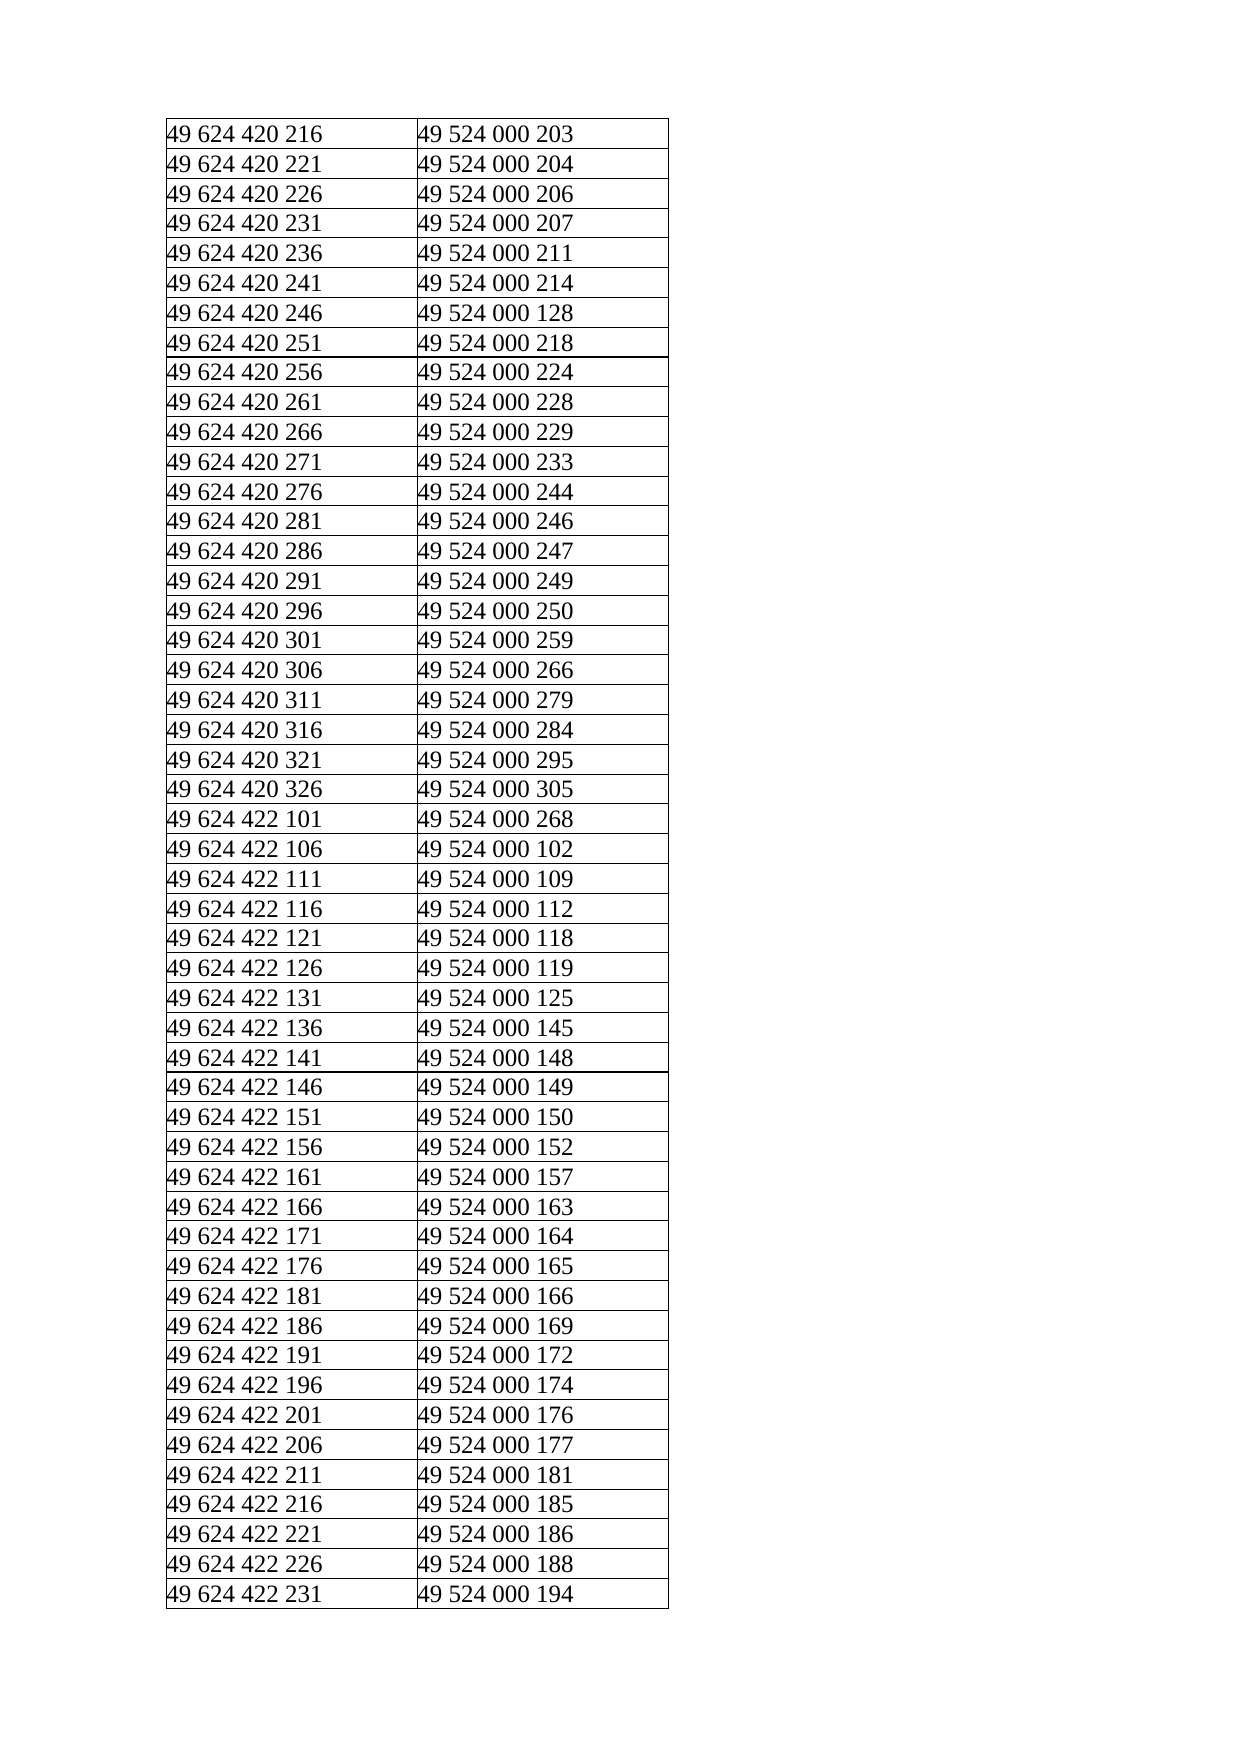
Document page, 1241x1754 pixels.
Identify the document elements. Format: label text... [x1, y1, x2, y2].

table_cell 49 624 420 251 [167, 328, 417, 356]
table_cell 49 624 420 281 [167, 506, 417, 535]
table_cell 49 624 422 106 [167, 834, 417, 863]
table_cell 49 624 420 291 [167, 566, 417, 595]
table_cell 49 524 000 165 [418, 1251, 668, 1280]
table_cell 49 624 422 221 [167, 1519, 417, 1548]
table_cell 49 524 000 174 [418, 1370, 668, 1399]
table_cell 49 524 000 279 [418, 685, 668, 714]
table_cell 49 524 000 119 [418, 953, 668, 982]
table_cell 49 524 000 194 [418, 1579, 668, 1608]
table_cell 49 524 000 284 [418, 715, 668, 744]
table_cell 49 524 000 118 [418, 924, 668, 952]
table_cell 49 624 420 316 [167, 715, 417, 744]
table_cell 49 524 000 148 [418, 1043, 668, 1071]
table_cell 49 624 420 266 [167, 417, 417, 446]
table_cell 49 624 422 111 [167, 864, 417, 893]
table_cell 49 624 420 311 [167, 685, 417, 714]
table_cell 49 624 422 186 [167, 1311, 417, 1339]
table_cell 49 624 420 261 [167, 387, 417, 416]
table_cell 49 624 420 301 [167, 626, 417, 654]
table_cell 49 624 420 306 [167, 655, 417, 684]
table_cell 49 624 422 176 [167, 1251, 417, 1280]
table_cell 49 624 422 116 [167, 894, 417, 922]
table_cell 49 524 000 109 [418, 864, 668, 893]
table_cell 49 524 000 249 [418, 566, 668, 595]
table_cell 49 524 000 125 [418, 983, 668, 1012]
table_cell 49 624 422 161 [167, 1162, 417, 1191]
table_cell 49 524 000 102 [418, 834, 668, 863]
table_cell 49 524 000 266 [418, 655, 668, 684]
table_cell 49 524 000 152 [418, 1132, 668, 1161]
table_cell 49 624 420 246 [167, 298, 417, 327]
table_cell 49 524 000 164 [418, 1221, 668, 1250]
table_cell 49 624 420 326 [167, 775, 417, 803]
table_cell 49 624 422 126 [167, 953, 417, 982]
table_cell 49 524 000 295 [418, 745, 668, 773]
table_cell 49 524 000 305 [418, 775, 668, 803]
table_cell 49 524 000 207 [418, 209, 668, 237]
table_cell 49 624 422 121 [167, 924, 417, 952]
table_cell 49 624 420 256 [167, 358, 417, 386]
table_cell 49 624 422 166 [167, 1192, 417, 1220]
table_cell 49 524 000 149 [418, 1073, 668, 1101]
table_cell 49 624 422 201 [167, 1400, 417, 1429]
table_cell 49 524 000 224 [418, 358, 668, 386]
table_cell 49 624 420 236 [167, 238, 417, 267]
table_cell 49 624 422 146 [167, 1073, 417, 1101]
table_cell 49 524 000 186 [418, 1519, 668, 1548]
table_cell 49 524 000 250 [418, 596, 668, 624]
table_cell 49 624 420 216 [167, 119, 417, 148]
table_cell 49 524 000 259 [418, 626, 668, 654]
table_cell 49 624 422 101 [167, 804, 417, 833]
table_cell 49 624 422 156 [167, 1132, 417, 1161]
table_cell 49 624 422 196 [167, 1370, 417, 1399]
table_cell 49 524 000 112 [418, 894, 668, 922]
table_cell 49 524 000 172 [418, 1341, 668, 1369]
table_cell 49 524 000 268 [418, 804, 668, 833]
table_cell 49 524 000 177 [418, 1430, 668, 1459]
table_cell 49 524 000 247 [418, 536, 668, 565]
table_cell 49 524 000 233 [418, 447, 668, 476]
table_cell 49 624 420 221 [167, 149, 417, 178]
table_cell 49 624 420 321 [167, 745, 417, 773]
table_cell 49 624 420 286 [167, 536, 417, 565]
table_cell 49 524 000 206 [418, 179, 668, 207]
table_cell 49 624 420 271 [167, 447, 417, 476]
table_cell 49 524 000 166 [418, 1281, 668, 1310]
table_cell 49 624 420 226 [167, 179, 417, 207]
table_cell 49 524 000 157 [418, 1162, 668, 1191]
table_cell 49 524 000 203 [418, 119, 668, 148]
table_cell 49 524 000 169 [418, 1311, 668, 1339]
table_cell 49 624 422 131 [167, 983, 417, 1012]
table_cell 49 624 420 241 [167, 268, 417, 297]
table_cell 49 524 000 204 [418, 149, 668, 178]
table_cell 49 624 420 231 [167, 209, 417, 237]
table_cell 49 624 422 226 [167, 1549, 417, 1578]
table_cell 49 524 000 229 [418, 417, 668, 446]
table_cell 49 624 420 296 [167, 596, 417, 624]
table_cell 49 524 000 188 [418, 1549, 668, 1578]
table_cell 49 524 000 228 [418, 387, 668, 416]
table_cell 49 524 000 145 [418, 1013, 668, 1042]
table_cell 49 524 000 211 [418, 238, 668, 267]
table_cell 49 524 000 214 [418, 268, 668, 297]
table_cell 49 624 422 181 [167, 1281, 417, 1310]
table_cell 49 524 000 218 [418, 328, 668, 356]
table_cell 49 524 000 128 [418, 298, 668, 327]
table_cell 49 624 422 216 [167, 1490, 417, 1518]
table_cell 49 624 422 151 [167, 1102, 417, 1131]
table_cell 49 624 422 231 [167, 1579, 417, 1608]
table_cell 49 624 422 171 [167, 1221, 417, 1250]
table_cell 49 624 422 141 [167, 1043, 417, 1071]
table_cell 49 624 422 191 [167, 1341, 417, 1369]
table_cell 49 524 000 150 [418, 1102, 668, 1131]
table_cell 49 524 000 244 [418, 477, 668, 505]
table_cell 49 624 422 136 [167, 1013, 417, 1042]
table_cell 49 624 422 206 [167, 1430, 417, 1459]
table_cell 49 624 422 211 [167, 1460, 417, 1488]
table_cell 49 624 420 276 [167, 477, 417, 505]
table_cell 49 524 000 246 [418, 506, 668, 535]
table_cell 49 524 000 185 [418, 1490, 668, 1518]
table_cell 49 524 000 181 [418, 1460, 668, 1488]
table_cell 49 524 000 176 [418, 1400, 668, 1429]
table_cell 49 524 000 163 [418, 1192, 668, 1220]
